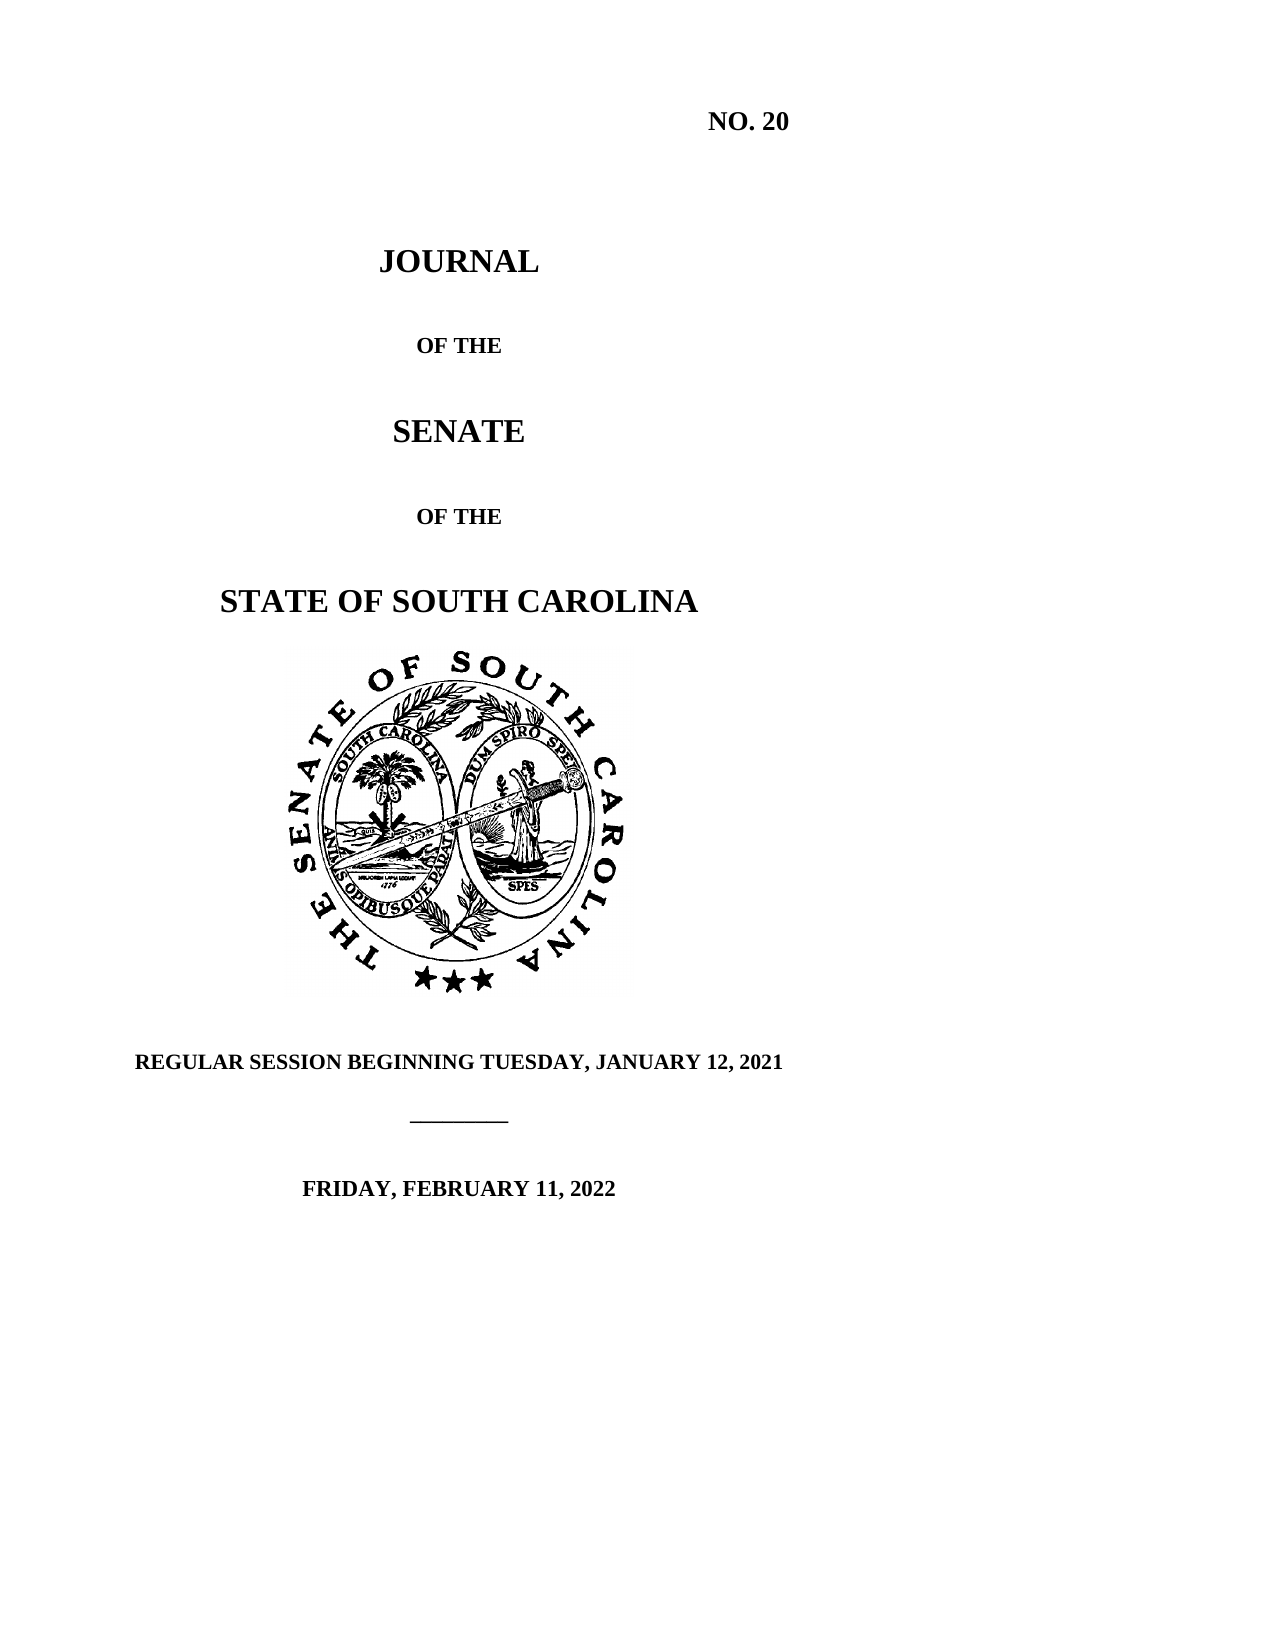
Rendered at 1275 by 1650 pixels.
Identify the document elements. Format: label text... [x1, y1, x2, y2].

picture [283, 646, 634, 997]
text OF THE [129, 503, 789, 529]
text OF THE [129, 333, 789, 359]
text STATE OF SOUTH CAROLINA [129, 582, 789, 620]
text JOURNAL [129, 242, 789, 280]
text NO. 20 [129, 105, 789, 136]
text SENATE [129, 412, 789, 450]
text FRIDAY, FEBRUARY 11, 2022 [129, 1175, 789, 1202]
text _________ [129, 1099, 789, 1125]
text REGULAR SESSION BEGINNING TUESDAY, JANUARY 12, 2021 [129, 1049, 789, 1074]
